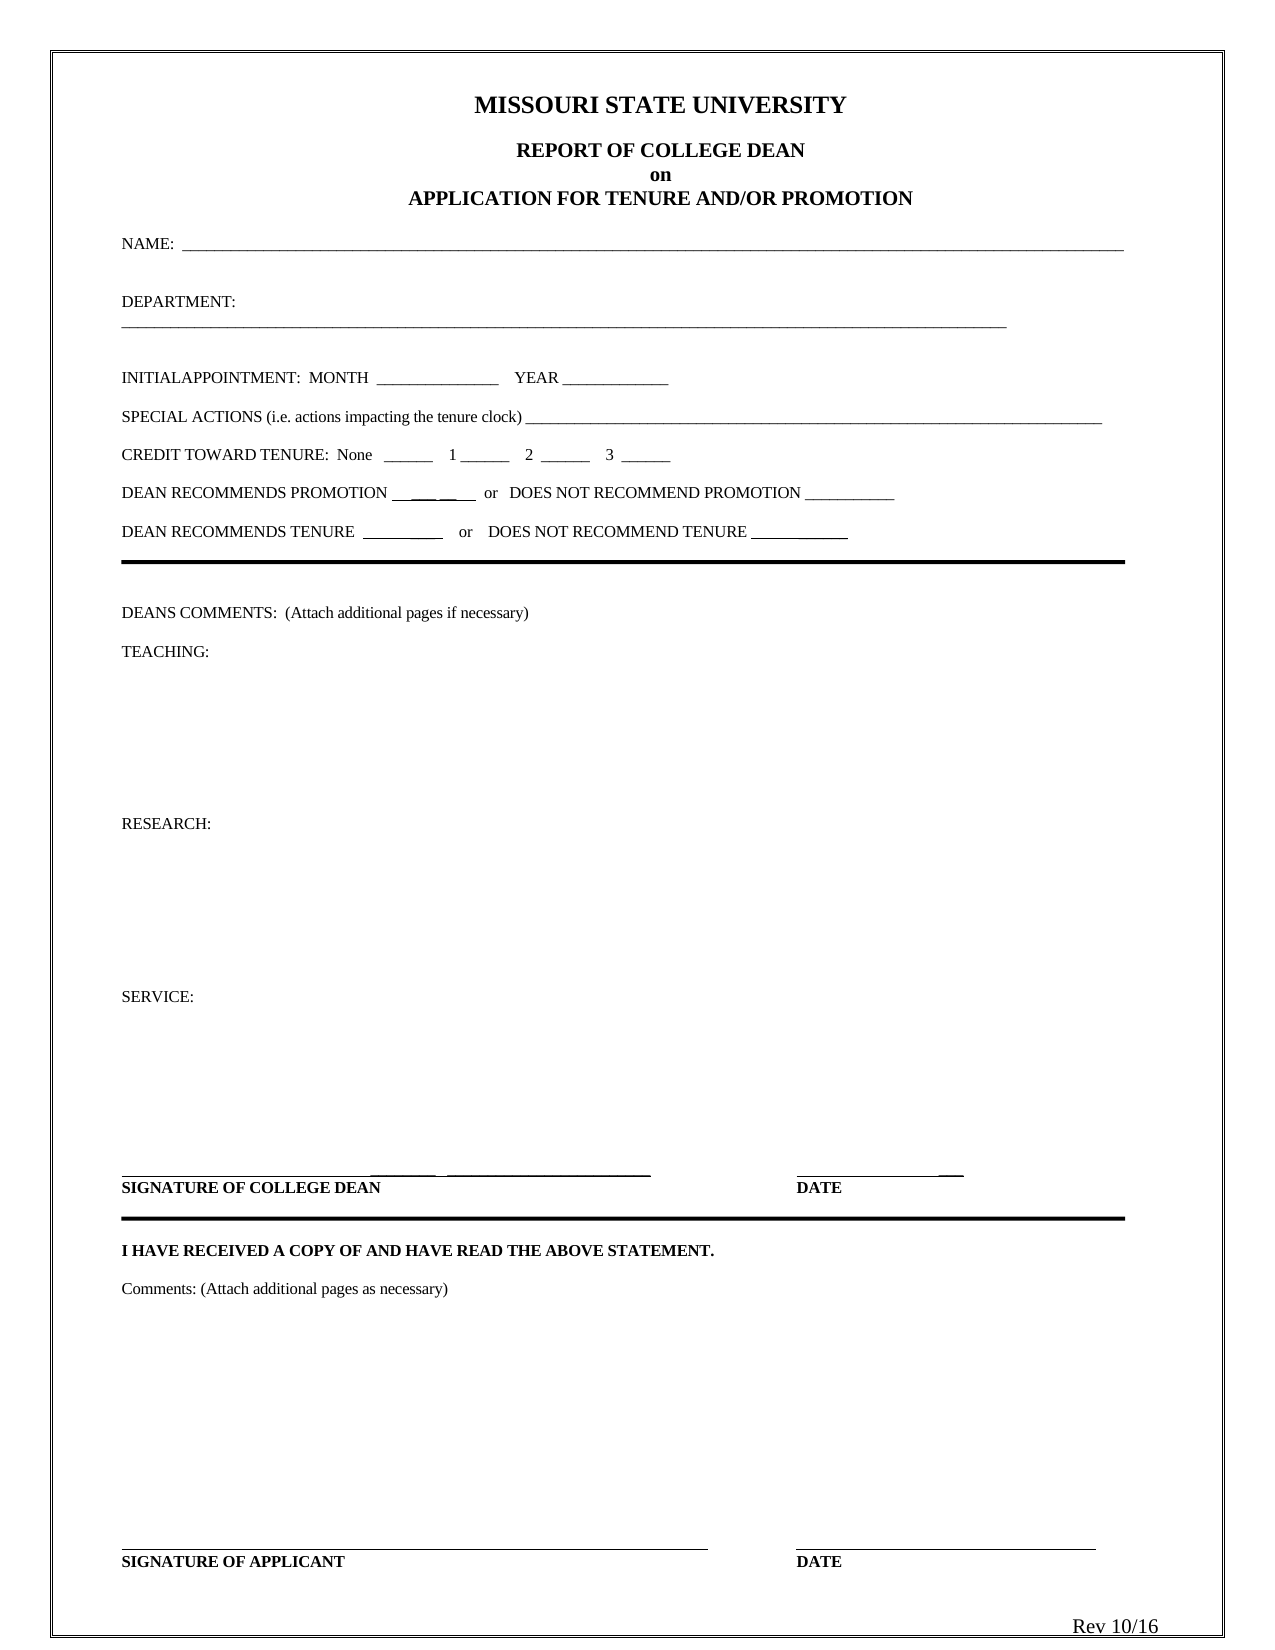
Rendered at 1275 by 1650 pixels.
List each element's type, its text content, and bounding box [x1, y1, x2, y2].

text ________ _________________________ ___ [121, 1159, 1110, 1178]
text SIGNATURE OF COLLEGE DEAN DATE [121, 1178, 1110, 1197]
text REPORT OF COLLEGE DEAN [121, 138, 1199, 162]
text SERVICE: [121, 987, 1125, 1006]
text SIGNATURE OF APPLICANT DATE [121, 1552, 1110, 1571]
text DEAN RECOMMENDS PROMOTION ___ __ or DOES NOT RECOMMEND PROMOTION ___________ [121, 483, 1110, 502]
text DEAN RECOMMENDS TENURE ___ or DOES NOT RECOMMEND TENURE ______ [121, 522, 1110, 541]
text Comments: (Attach additional pages as necessary) [121, 1279, 1110, 1298]
text RESEARCH: [121, 814, 1125, 833]
text TEACHING: [121, 642, 1125, 661]
text DEPARTMENT: _____________________________________________________________________________________________________________ [121, 292, 1125, 330]
text CREDIT TOWARD TENURE: None ______ 1 ______ 2 ______ 3 ______ [121, 445, 1110, 464]
text MISSOURI STATE UNIVERSITY [121, 90, 1199, 119]
text on [121, 162, 1199, 186]
text NAME: ____________________________________________________________________________________________________________________ [121, 234, 1125, 253]
text INITIALAPPOINTMENT: MONTH _______________ YEAR _____________ [121, 368, 1110, 387]
text APPLICATION FOR TENURE AND/OR PROMOTION [121, 186, 1199, 210]
text SPECIAL ACTIONS (i.e. actions impacting the tenure clock) _______________________________________________________________________ [121, 407, 1110, 426]
text I HAVE RECEIVED A COPY OF AND HAVE READ THE ABOVE STATEMENT. [121, 1241, 1110, 1260]
text DEANS COMMENTS: (Attach additional pages if necessary) [121, 603, 1125, 622]
